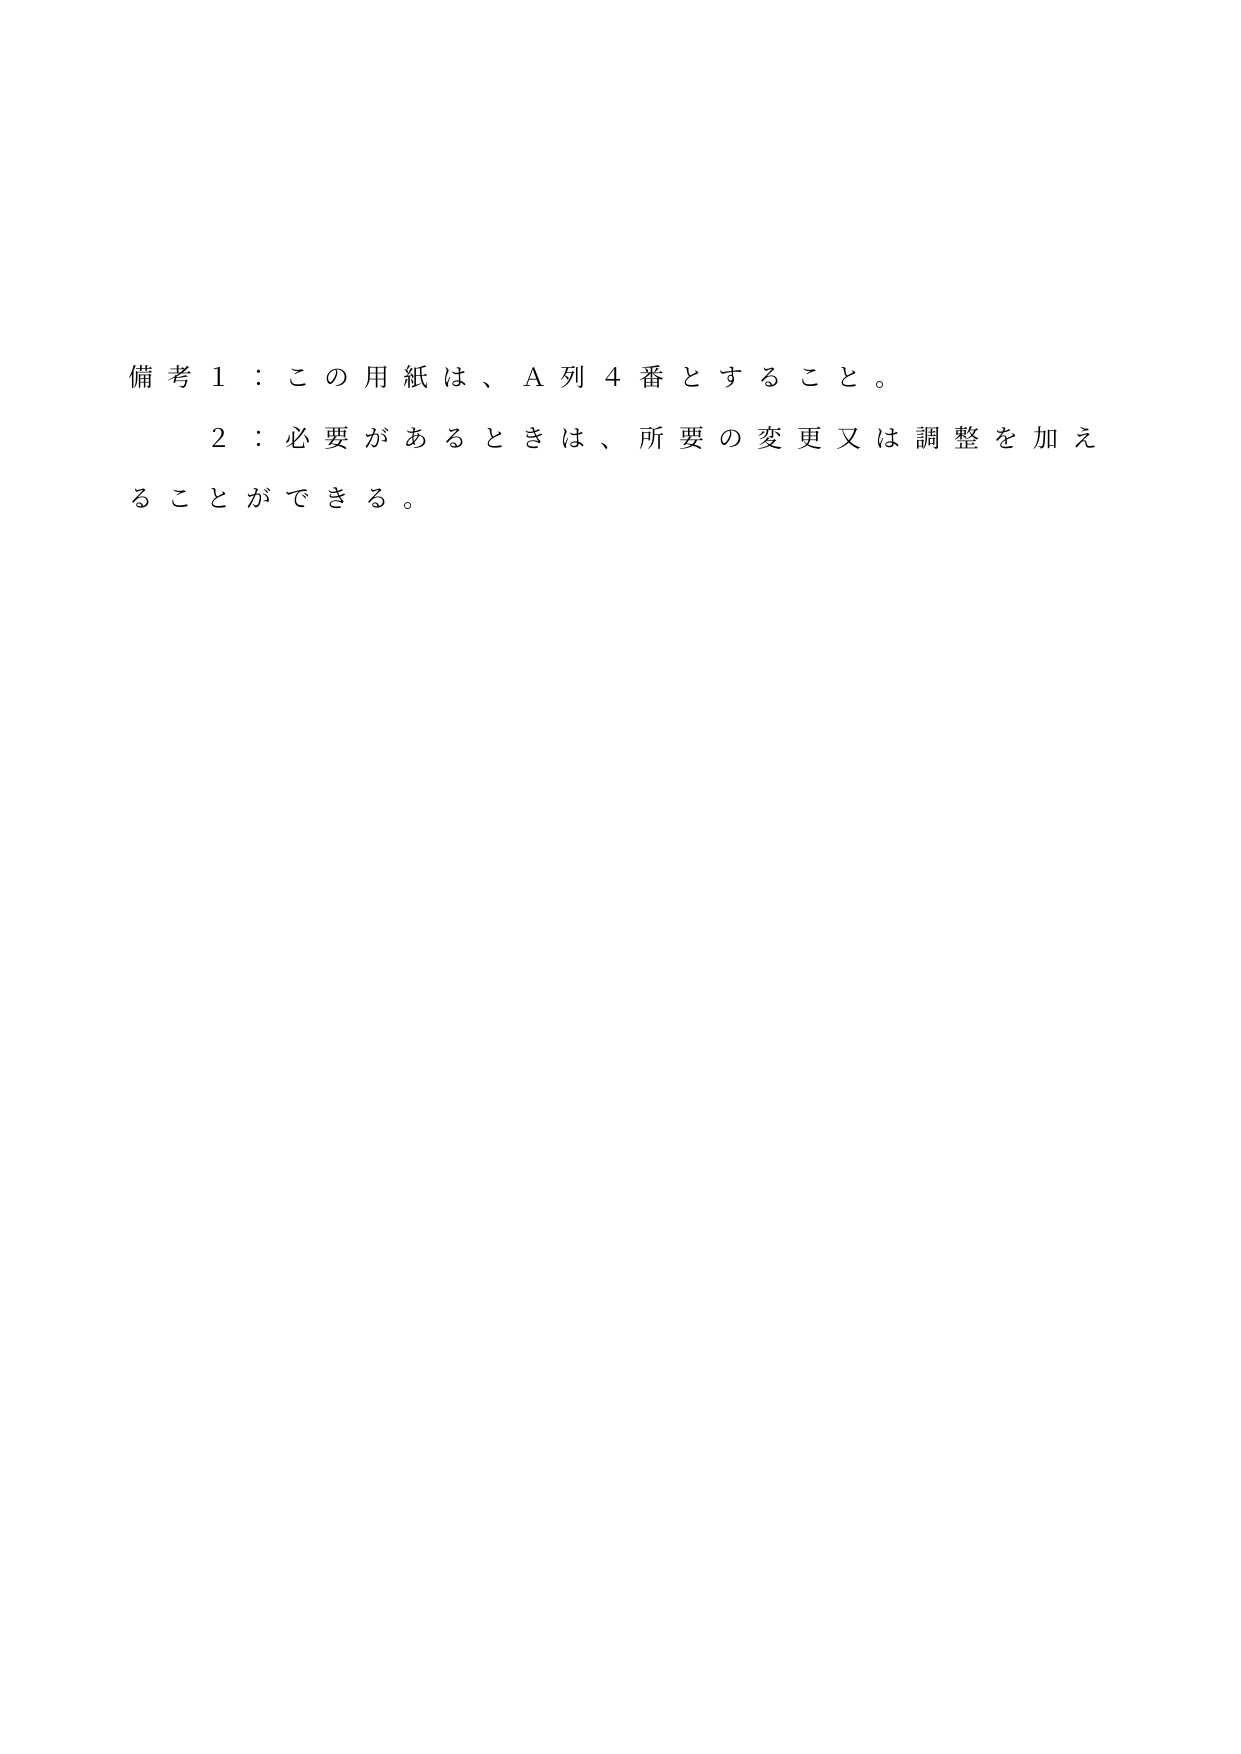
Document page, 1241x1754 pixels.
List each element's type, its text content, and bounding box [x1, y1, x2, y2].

text 備考１：この用紙は、Ａ列４番とすること。 [128, 345, 1112, 406]
text ２：必要があるときは、所要の変更又は調整を加えることができる。 [128, 406, 1112, 528]
